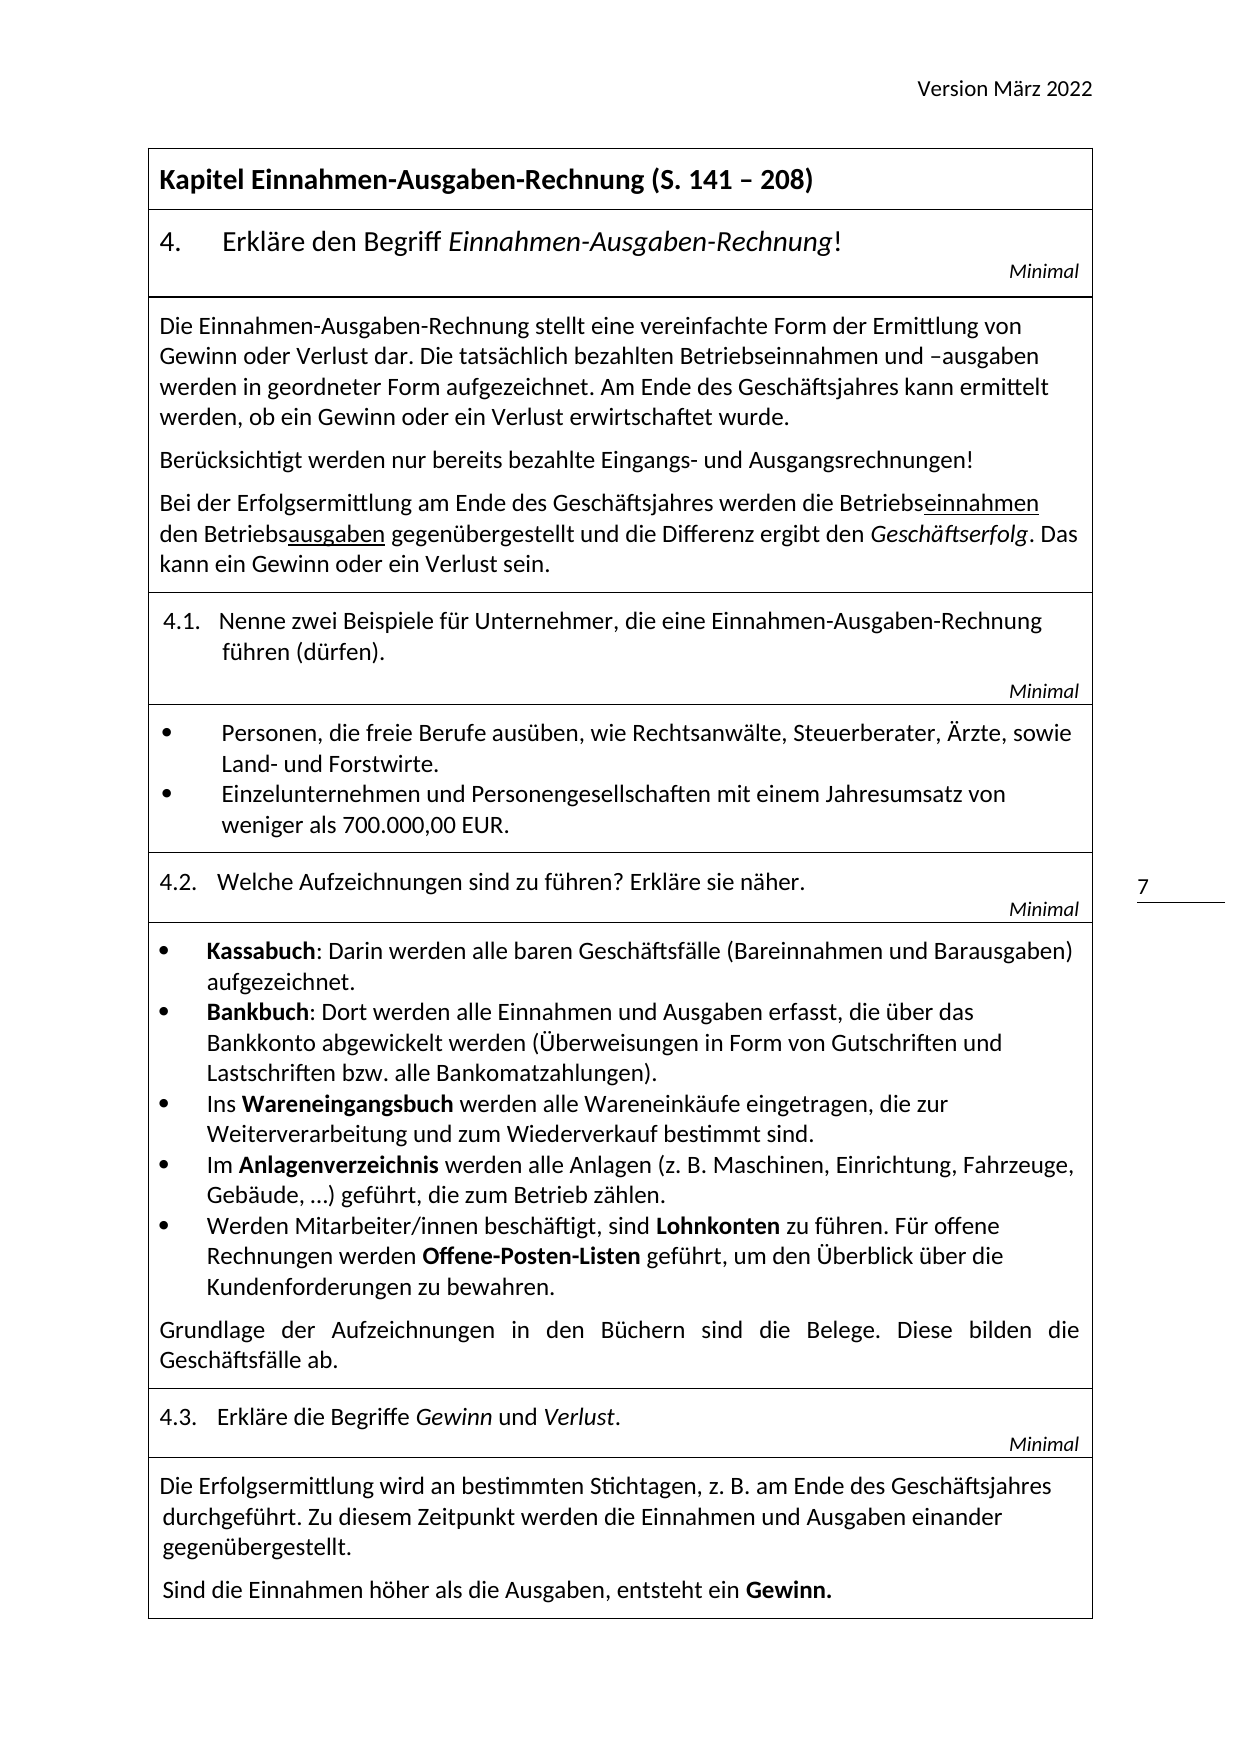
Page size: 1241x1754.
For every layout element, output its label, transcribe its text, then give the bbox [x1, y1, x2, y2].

table_cell Erkläre den Begriff Einnahmen-Ausgaben-Rechnung! Minimal [149, 210, 1092, 296]
table_header Kapitel Einnahmen-Ausgaben-Rechnung (S. 141 – 208) [149, 149, 1092, 209]
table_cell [149, 1458, 1092, 1618]
table_cell Kassabuch: Darin werden alle baren Geschäftsfälle (Bareinnahmen und Barausgaben) aufgezeichnet. Bankbuch: Dort werden alle Einnahmen und Ausgaben erfasst, die über das Bankkonto abgewickelt werden (Überweisungen in Form von Gutschriften und Lastschriften bzw. alle Bankomatzahlungen). Ins Wareneingangsbuch werden alle Wareneinkäufe eingetragen, die zur Weiterverarbeitung und zum Wiederverkauf bestimmt sind. Im Anlagenverzeichnis werden alle Anlagen (z. B. Maschinen, Einrichtung, Fahrzeuge, Gebäude, …) geführt, die zum Betrieb zählen. Werden Mitarbeiter/innen beschäftigt, sind Lohnkonten zu führen. Für offene Rechnungen werden Offene-Posten-Listen geführt, um den Überblick über die Kundenforderungen zu bewahren. Grundlage der Aufzeichnungen in den Büchern sind die Belege. Diese bilden die Geschäftsfälle ab. [149, 923, 1092, 1387]
table_cell Nenne zwei Beispiele für Unternehmer, die eine Einnahmen-Ausgaben-Rechnung führen (dürfen). Minimal [149, 593, 1092, 704]
table_cell Die Einnahmen-Ausgaben-Rechnung stellt eine vereinfachte Form der Ermittlung von Gewinn oder Verlust dar. Die tatsächlich bezahlten Betriebseinnahmen und –ausgaben werden in geordneter Form aufgezeichnet. Am Ende des Geschäftsjahres kann ermittelt werden, ob ein Gewinn oder ein Verlust erwirtschaftet wurde. Berücksichtigt werden nur bereits bezahlte Eingangs- und Ausgangsrechnungen! Bei der Erfolgsermittlung am Ende des Geschäftsjahres werden die Betriebseinnahmen den Betriebsausgaben gegenübergestellt und die Differenz ergibt den Geschäftserfolg. Das kann ein Gewinn oder ein Verlust sein. [149, 298, 1092, 592]
table_cell Erkläre die Begriffe Gewinn und Verlust. Minimal [149, 1389, 1092, 1457]
table_cell Personen, die freie Berufe ausüben, wie Rechtsanwälte, Steuerberater, Ärzte, sowie Land- und Forstwirte. Einzelunternehmen und Personengesellschaften mit einem Jahresumsatz von weniger als 700.000,00 EUR. [149, 705, 1092, 852]
table_cell Welche Aufzeichnungen sind zu führen? Erkläre sie näher. Minimal [149, 853, 1092, 922]
